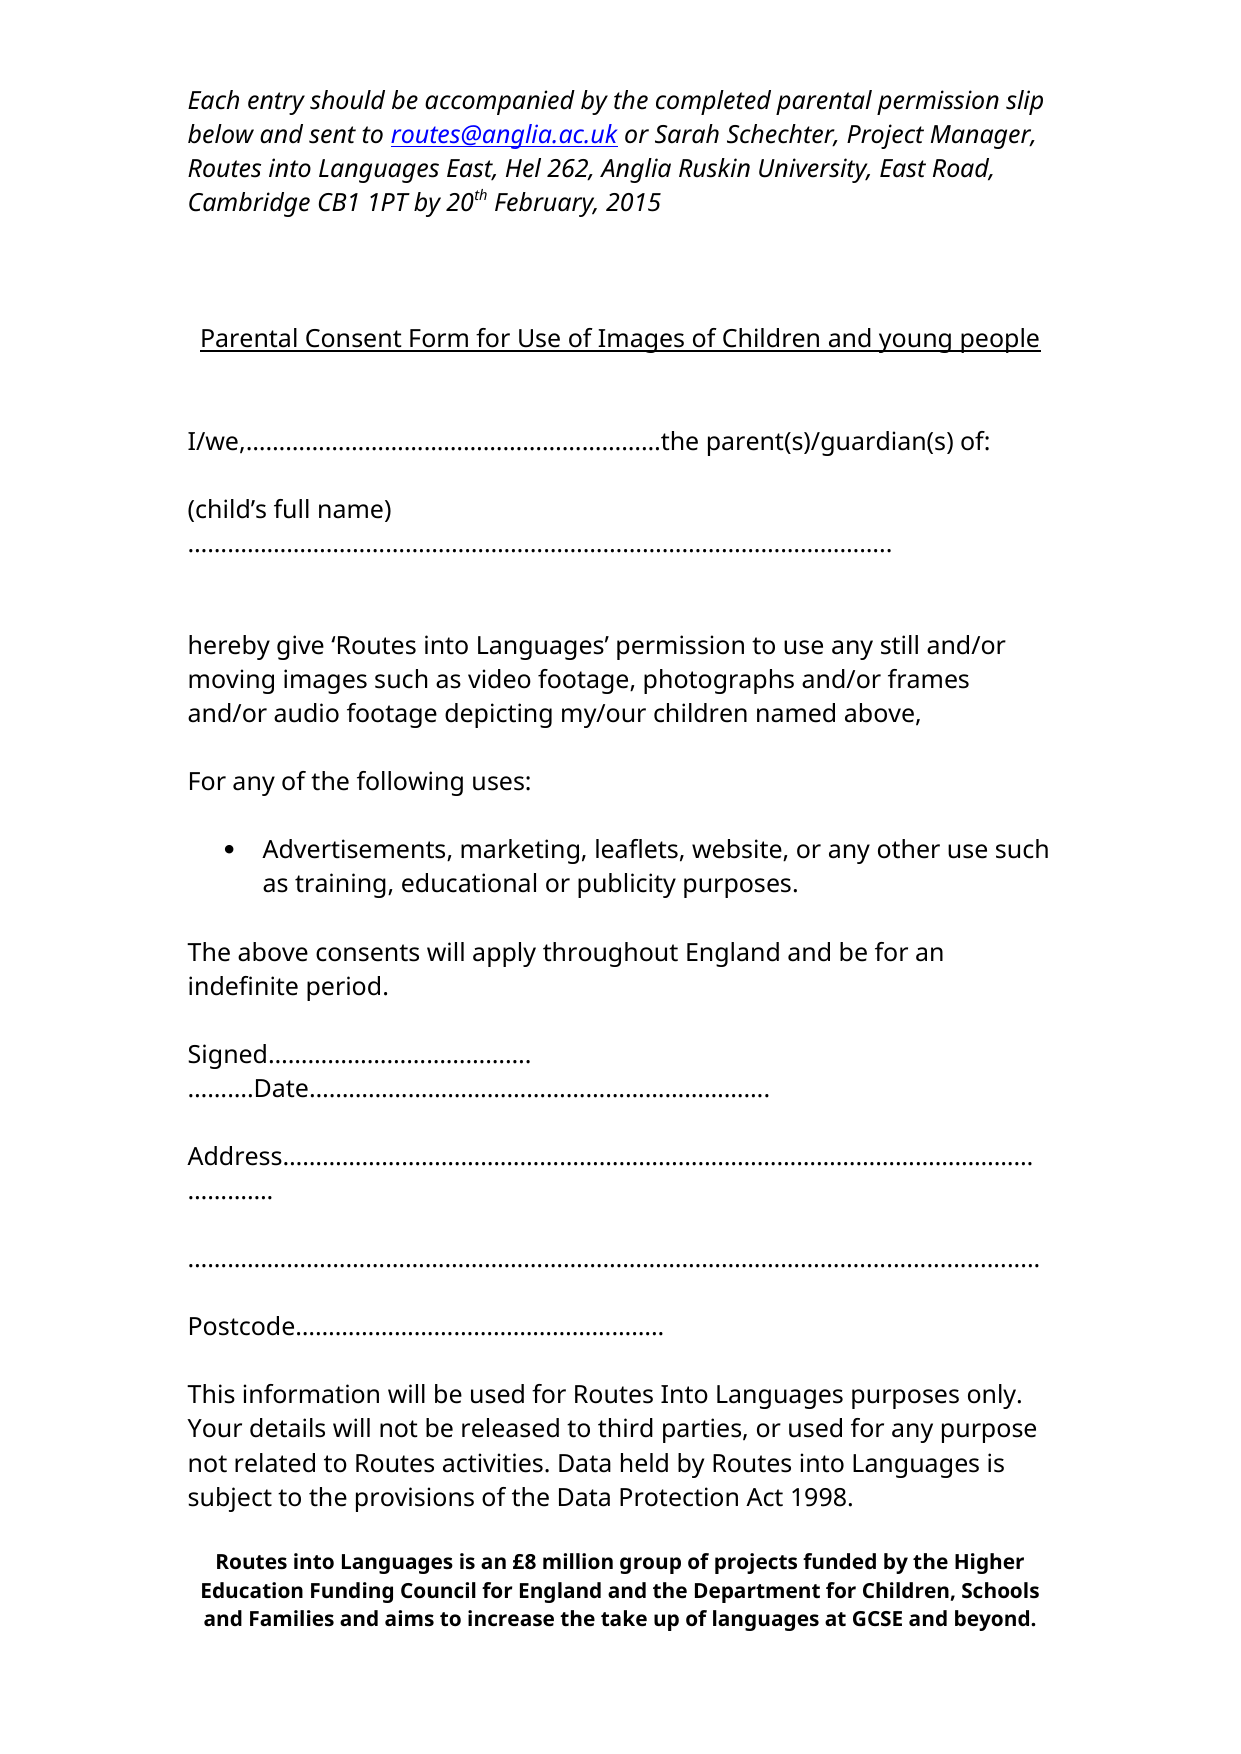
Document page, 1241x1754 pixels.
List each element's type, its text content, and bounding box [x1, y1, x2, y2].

text …………………………………………………………………………………………........................... [187, 1241, 1053, 1275]
text Each entry should be accompanied by the completed parental permission slip below and sent to routes@anglia.ac.uk or Sarah Schechter, Project Manager, Routes into Languages East, Hel 262, Anglia Ruskin University, East Road, Cambridge CB1 1PT by 20th February, 2015 [187, 83, 1053, 219]
text Signed………………………………….……….Date……………………………………………………………. [187, 1036, 1053, 1104]
text hereby give ‘Routes into Languages’ permission to use any still and/or moving images such as video footage, photographs and/or frames and/or audio footage depicting my/our children named above, [187, 628, 1053, 730]
text Parental Consent Form for Use of Images of Children and young people [187, 321, 1053, 355]
list Advertisements, marketing, leaflets, website, or any other use such as training, educational or publicity purposes. [225, 832, 1053, 900]
text For any of the following uses: [187, 764, 1053, 798]
text Address………………………………………………………………………………………………………………. [187, 1139, 1053, 1207]
text (child’s full name)…………………………………………………………………………………………….. [187, 491, 1053, 559]
text I/we,………………………………………………………the parent(s)/guardian(s) of: [187, 423, 1053, 457]
text Postcode……………………………………………….. [187, 1309, 1053, 1343]
text The above consents will apply throughout England and be for an indefinite period. [187, 934, 1053, 1002]
text This information will be used for Routes Into Languages purposes only. Your details will not be released to third parties, or used for any purpose not related to Routes activities. Data held by Routes into Languages is subject to the provisions of the Data Protection Act 1998. [187, 1377, 1053, 1513]
text Routes into Languages is an £8 million group of projects funded by the Higher Education Funding Council for England and the Department for Children, Schools and Families and aims to increase the take up of languages at GCSE and beyond. [187, 1547, 1053, 1633]
